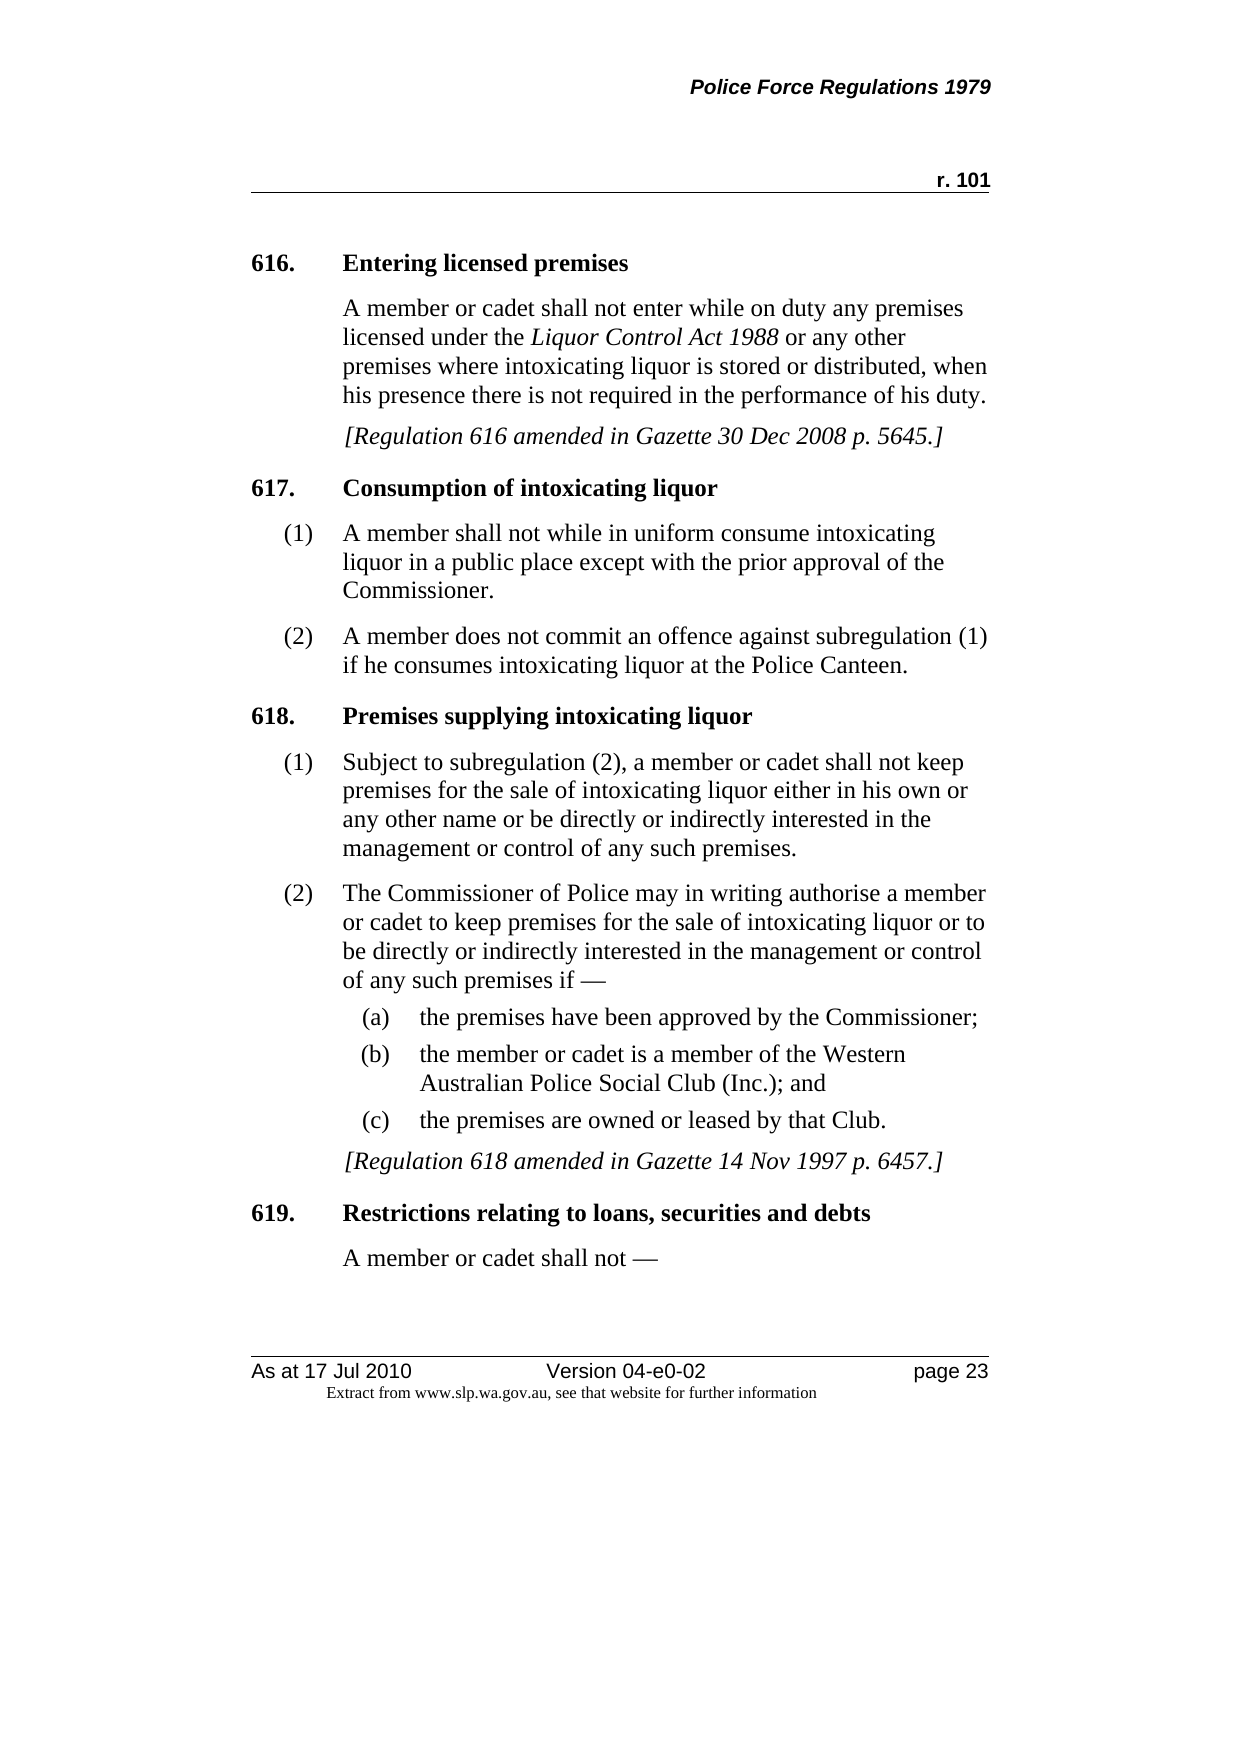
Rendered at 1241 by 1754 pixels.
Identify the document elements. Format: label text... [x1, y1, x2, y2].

subtitle 617. Consumption of intoxicating liquor [251, 473, 989, 501]
text (2) The Commissioner of Police may in writing authorise a member or cadet to keep premises for the sale of intoxicating liquor or to be directly or indirectly interested in the management or control of any such premises if — [251, 878, 989, 993]
text (1) A member shall not while in uniform consume intoxicating liquor in a public place except with the prior approval of the Commissioner. [251, 518, 989, 604]
text A member or cadet shall not enter while on duty any premises licensed under the Liquor Control Act 1988 or any other premises where intoxicating liquor is stored or distributed, when his presence there is not required in the performance of his duty. [251, 293, 989, 408]
subtitle 616. Entering licensed premises [251, 248, 989, 277]
text (1) Subject to subregulation (2), a member or cadet shall not keep premises for the sale of intoxicating liquor either in his own or any other name or be directly or indirectly interested in the management or control of any such premises. [251, 747, 989, 862]
text (c) the premises are owned or leased by that Club. [251, 1105, 989, 1133]
text [Regulation 616 amended in Gazette 30 Dec 2008 p. 5645.] [251, 421, 989, 450]
subtitle 618. Premises supplying intoxicating liquor [251, 701, 989, 730]
text (a) the premises have been approved by the Commissioner; [251, 1002, 989, 1031]
subtitle 619. Restrictions relating to loans, securities and debts [251, 1198, 989, 1226]
text A member or cadet shall not — [251, 1243, 989, 1272]
text [Regulation 618 amended in Gazette 14 Nov 1997 p. 6457.] [251, 1146, 989, 1175]
text (2) A member does not commit an offence against subregulation (1) if he consumes intoxicating liquor at the Police Canteen. [251, 621, 989, 678]
text (b) the member or cadet is a member of the Western Australian Police Social Club (Inc.); and [251, 1039, 989, 1096]
